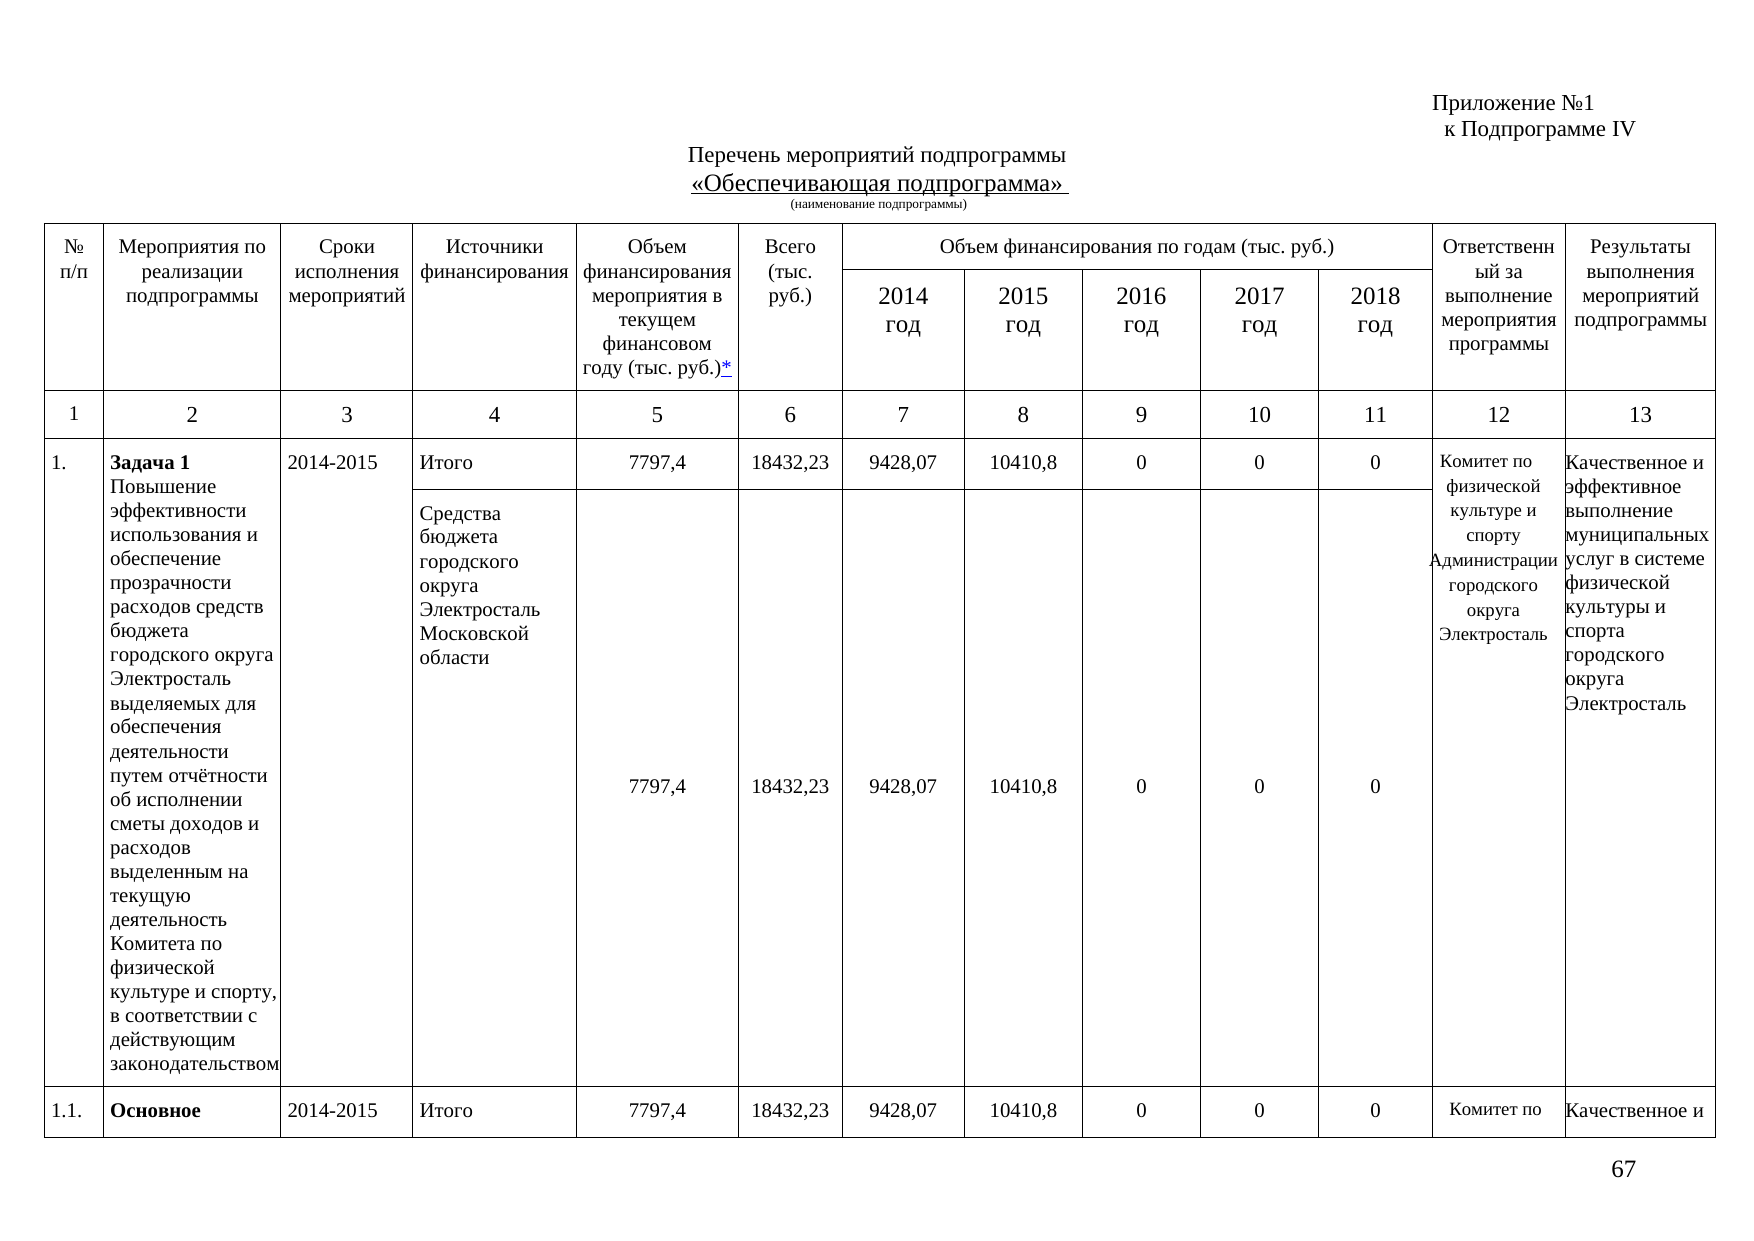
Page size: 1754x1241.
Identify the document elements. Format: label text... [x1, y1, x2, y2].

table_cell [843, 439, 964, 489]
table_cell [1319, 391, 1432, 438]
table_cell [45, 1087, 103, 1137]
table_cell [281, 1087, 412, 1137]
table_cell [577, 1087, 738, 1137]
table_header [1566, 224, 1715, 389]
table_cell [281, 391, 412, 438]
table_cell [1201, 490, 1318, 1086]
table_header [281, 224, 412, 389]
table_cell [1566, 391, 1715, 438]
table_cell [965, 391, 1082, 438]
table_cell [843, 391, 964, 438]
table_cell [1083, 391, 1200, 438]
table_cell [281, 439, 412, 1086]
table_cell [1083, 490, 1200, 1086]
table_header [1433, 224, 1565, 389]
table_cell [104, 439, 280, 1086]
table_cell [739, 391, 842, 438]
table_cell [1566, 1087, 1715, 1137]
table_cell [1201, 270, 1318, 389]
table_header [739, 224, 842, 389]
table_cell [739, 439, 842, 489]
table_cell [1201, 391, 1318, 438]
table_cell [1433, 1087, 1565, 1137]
text к Подпрограмме IV [118, 115, 1636, 141]
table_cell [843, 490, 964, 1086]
text Перечень мероприятий подпрограммы [118, 141, 1636, 168]
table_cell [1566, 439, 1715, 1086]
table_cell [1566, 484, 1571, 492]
text «Обеспечивающая подпрограмма» [118, 168, 1636, 196]
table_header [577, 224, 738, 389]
text (наименование подпрограммы) [118, 196, 1636, 223]
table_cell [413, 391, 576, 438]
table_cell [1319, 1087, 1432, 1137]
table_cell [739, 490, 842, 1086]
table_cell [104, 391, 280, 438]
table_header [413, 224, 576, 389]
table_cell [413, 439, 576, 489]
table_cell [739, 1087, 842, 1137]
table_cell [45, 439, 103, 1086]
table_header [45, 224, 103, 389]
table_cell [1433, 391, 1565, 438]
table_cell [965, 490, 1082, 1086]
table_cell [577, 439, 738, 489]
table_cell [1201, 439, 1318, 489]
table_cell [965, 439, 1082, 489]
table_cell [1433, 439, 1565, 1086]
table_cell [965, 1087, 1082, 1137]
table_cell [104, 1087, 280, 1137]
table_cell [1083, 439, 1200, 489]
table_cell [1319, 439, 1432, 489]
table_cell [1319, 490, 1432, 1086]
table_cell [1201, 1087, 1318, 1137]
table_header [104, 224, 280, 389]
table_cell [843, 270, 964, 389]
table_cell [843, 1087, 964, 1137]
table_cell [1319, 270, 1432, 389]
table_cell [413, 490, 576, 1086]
text Приложение №1 [118, 89, 1636, 115]
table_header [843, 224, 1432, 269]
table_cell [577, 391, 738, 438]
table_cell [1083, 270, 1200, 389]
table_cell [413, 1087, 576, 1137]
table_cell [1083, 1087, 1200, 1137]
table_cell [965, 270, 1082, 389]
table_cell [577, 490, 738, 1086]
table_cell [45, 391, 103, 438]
